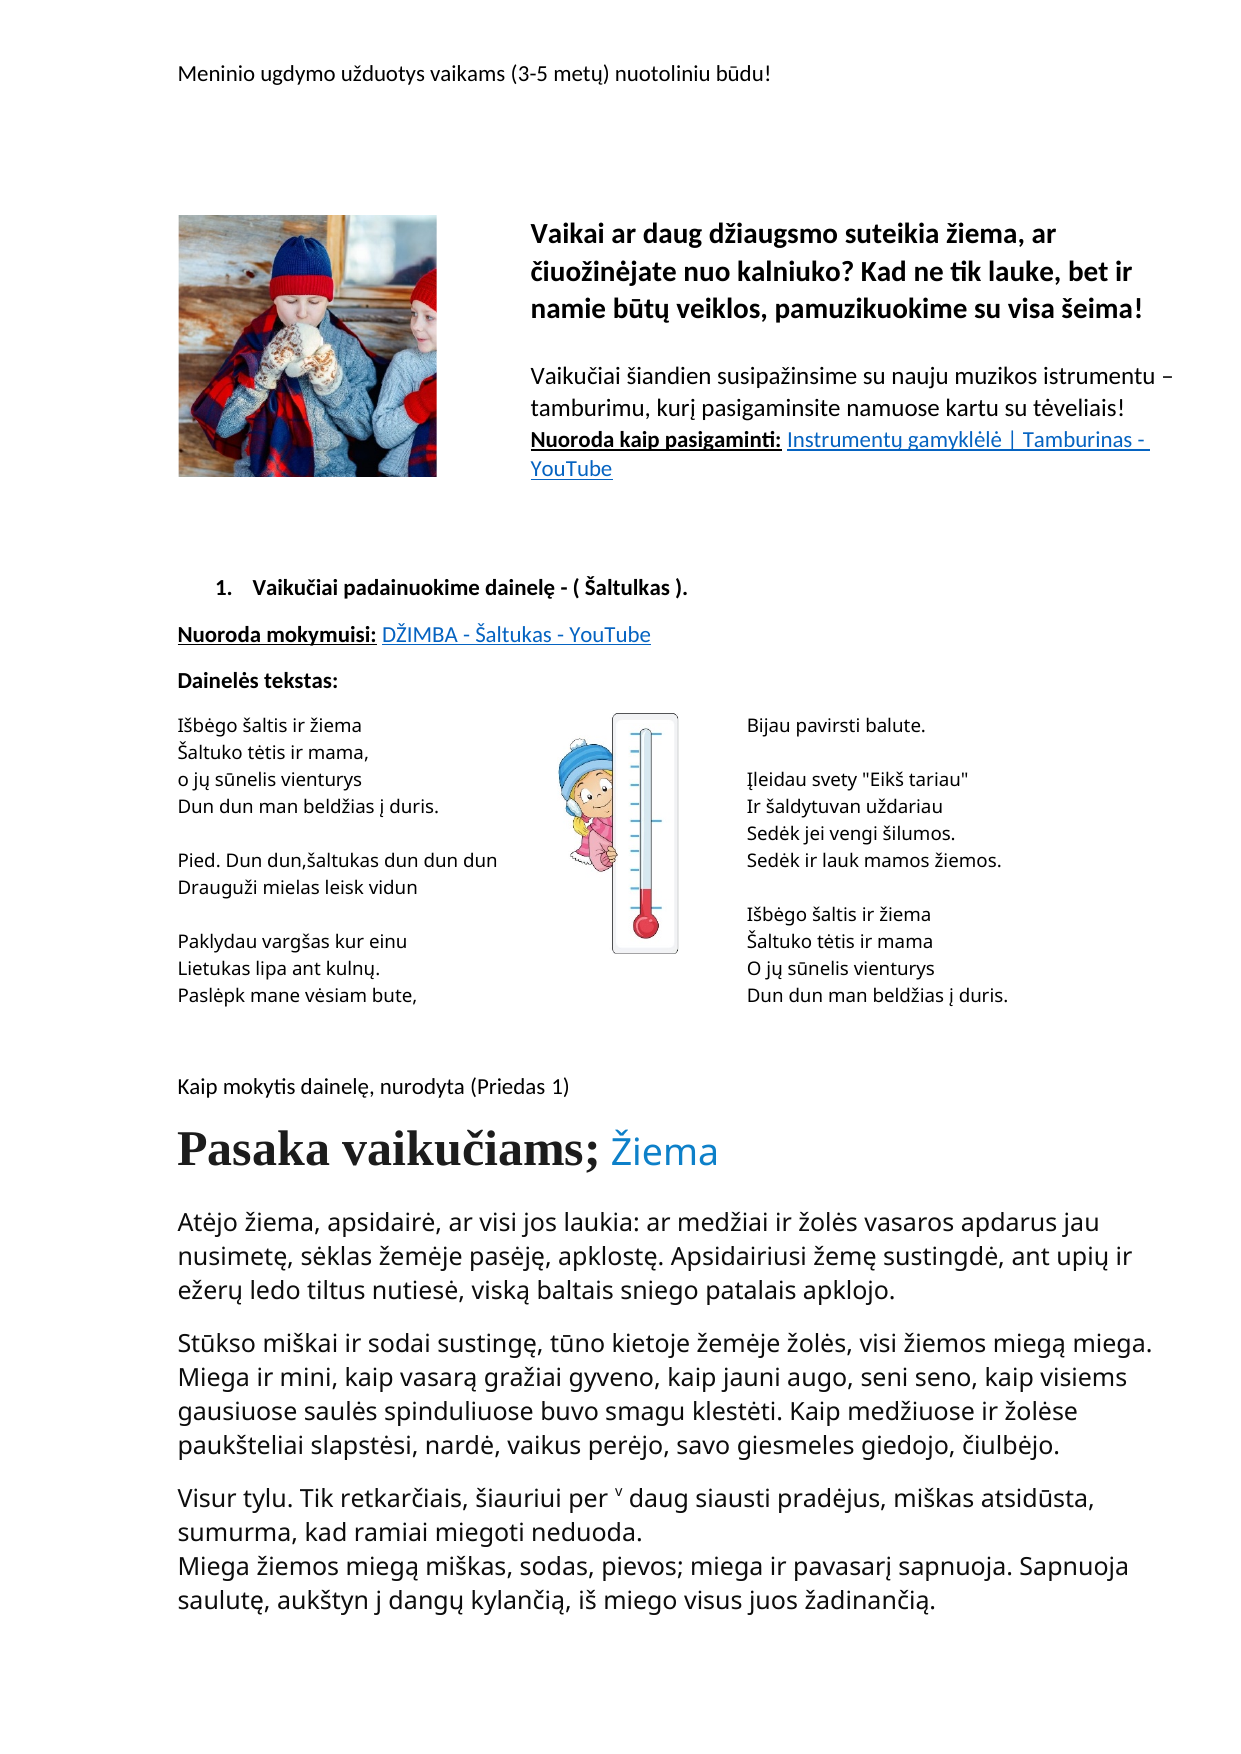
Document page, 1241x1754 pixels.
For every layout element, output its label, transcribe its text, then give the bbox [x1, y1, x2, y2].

text Atėjo žiema, apsidairė, ar visi jos laukia: ar medžiai ir žolės vasaros apdarus jau nusimetę, sėklas žemėje pasėję, apklostę. Apsidairiusi žemę sustingdė, ant upių ir ežerų ledo tiltus nutiesė, viską baltais sniego patalais apklojo. [177, 1204, 1181, 1306]
subtitle Pasaka vaikučiams; Žiema [177, 1118, 1167, 1176]
text Stūkso miškai ir sodai sustingę, tūno kietoje žemėje žolės, visi žiemos miegą miega. Miega ir mini, kaip vasarą gražiai gyveno, kaip jauni augo, seni seno, kaip visiems gausiuose saulės spinduliuose buvo smagu klestėti. Kaip medžiuose ir žolėse paukšteliai slapstėsi, nardė, vaikus perėjo, savo giesmeles giedojo, čiulbėjo. [177, 1325, 1181, 1461]
list Vaikučiai padainuokime dainelę - ( Šaltulkas ). [215, 573, 1181, 601]
list Vaikučiai šiandien susipažinsime su nauju muzikos istrumentu – tamburimu, kurį pasigaminsite namuose kartu su tėveliais! [437, 360, 1181, 423]
text Dainelės tekstas: [177, 666, 1181, 694]
list Nuoroda kaip pasigaminti: Instrumentų gamyklėlė | Tamburinas - YouTube [252, 425, 1181, 483]
text Visur tylu. Tik retkarčiais, šiauriui per v daug siausti pradėjus, miškas atsidūsta, sumurma, kad ramiai miegoti neduoda. [177, 1480, 1181, 1548]
picture [557, 713, 680, 954]
text Nuoroda mokymuisi: DŽIMBA - Šaltukas - YouTube [177, 620, 1181, 648]
text Kaip mokytis dainelę, nurodyta (Priedas 1) [177, 1072, 1181, 1100]
picture [177, 215, 437, 475]
text Išbėgo šaltis ir žiema Šaltuko tėtis ir mama, o jų sūnelis vienturys Dun dun man beldžias į duris. Pied. Dun dun,šaltukas dun dun dun Drauguži mielas leisk vidun Paklydau vargšas kur einu Lietukas lipa ant kulnų. Paslėpk mane vėsiam bute, Bijau pavirsti balute. Įleidau svety "Eikš tariau" Ir šaldytuvan uždariau Sedėk jei vengi šilumos. Sedėk ir lauk mamos žiemos. Išbėgo šaltis ir žiema Šaltuko tėtis ir mama O jų sūnelis vienturys Dun dun man beldžias į duris. [177, 712, 612, 1008]
text Išbėgo šaltis ir žiema Šaltuko tėtis ir mama, o jų sūnelis vienturys Dun dun man beldžias į duris. Pied. Dun dun,šaltukas dun dun dun Drauguži mielas leisk vidun Paklydau vargšas kur einu Lietukas lipa ant kulnų. Paslėpk mane vėsiam bute, Bijau pavirsti balute. Įleidau svety "Eikš tariau" Ir šaldytuvan uždariau Sedėk jei vengi šilumos. Sedėk ir lauk mamos žiemos. Išbėgo šaltis ir žiema Šaltuko tėtis ir mama O jų sūnelis vienturys Dun dun man beldžias į duris. [747, 712, 1181, 1008]
list Vaikai ar daug džiaugsmo suteikia žiema, ar čiuožinėjate nuo kalniuko? Kad ne tik lauke, bet ir namie būtų veiklos, pamuzikuokime su visa šeima! [437, 215, 1181, 326]
text Miega žiemos miegą miškas, sodas, pievos; miega ir pavasarį sapnuoja. Sapnuoja saulutę, aukštyn j dangų kylančią, iš miego visus juos žadinančią. [177, 1548, 1181, 1616]
